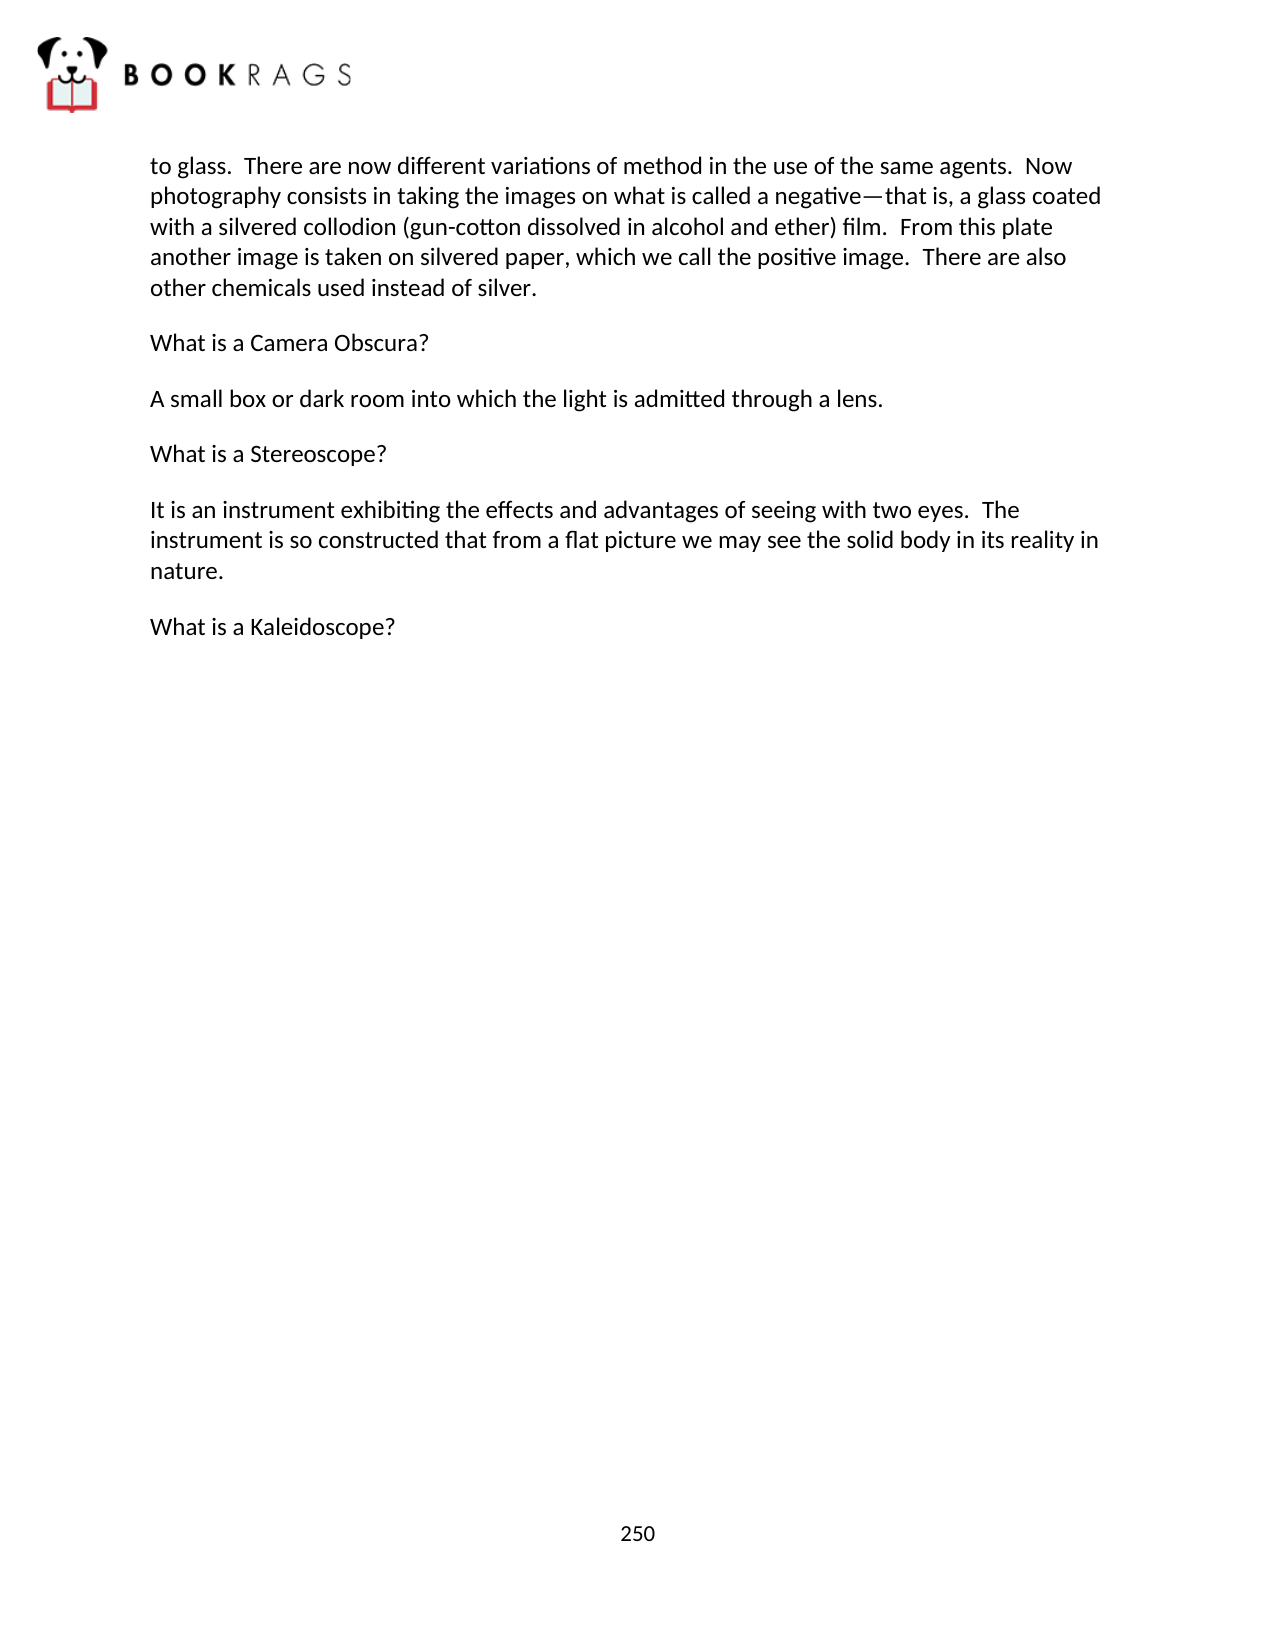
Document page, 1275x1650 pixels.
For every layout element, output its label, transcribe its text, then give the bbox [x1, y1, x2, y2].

picture [37, 37, 351, 113]
text What is a Camera Obscura? [150, 328, 1125, 358]
text What is a Kaleidoscope? [150, 611, 1125, 641]
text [150, 150, 1125, 303]
text What is a Stereoscope? [150, 439, 1125, 469]
text A small box or dark room into which the light is admitted through a lens. [150, 383, 1125, 414]
text It is an instrument exhibiting the effects and advantages of seeing with two eyes. The instrument is so constructed that from a flat picture we may see the solid body in its reality in nature. [150, 494, 1125, 586]
